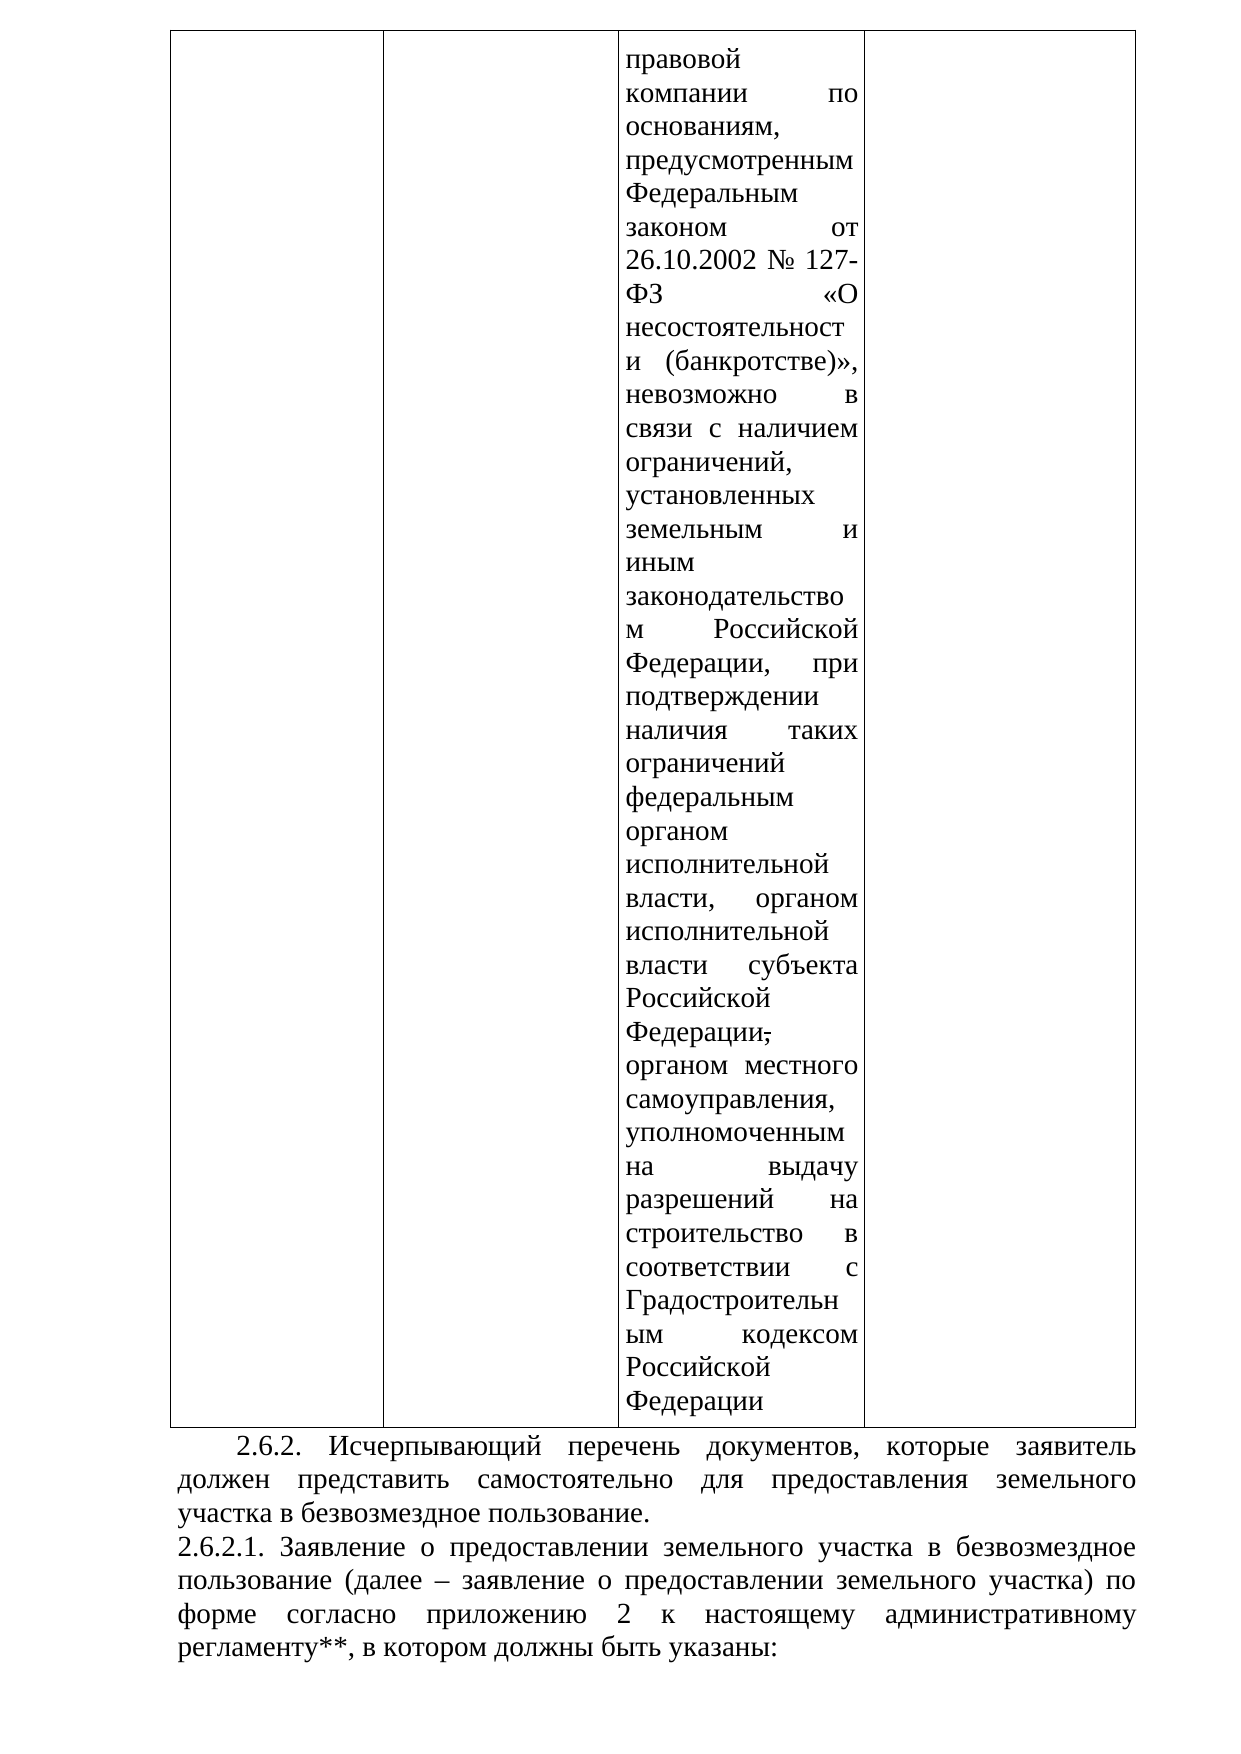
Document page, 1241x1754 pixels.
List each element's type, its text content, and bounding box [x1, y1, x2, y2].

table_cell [619, 31, 864, 1427]
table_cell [865, 31, 1135, 1427]
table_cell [384, 31, 618, 1427]
text 2.6.2.1. Заявление о предоставлении земельного участка в безвозмездное пользование (далее – заявление о предоставлении земельного участка) по форме согласно приложению 2 к настоящему административному регламенту**, в котором должны быть указаны: [177, 1529, 1137, 1663]
text 2.6.2. Исчерпывающий перечень документов, которые заявитель должен представить самостоятельно для предоставления земельного участка в безвозмездное пользование. [177, 1428, 1137, 1529]
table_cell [171, 31, 383, 1427]
